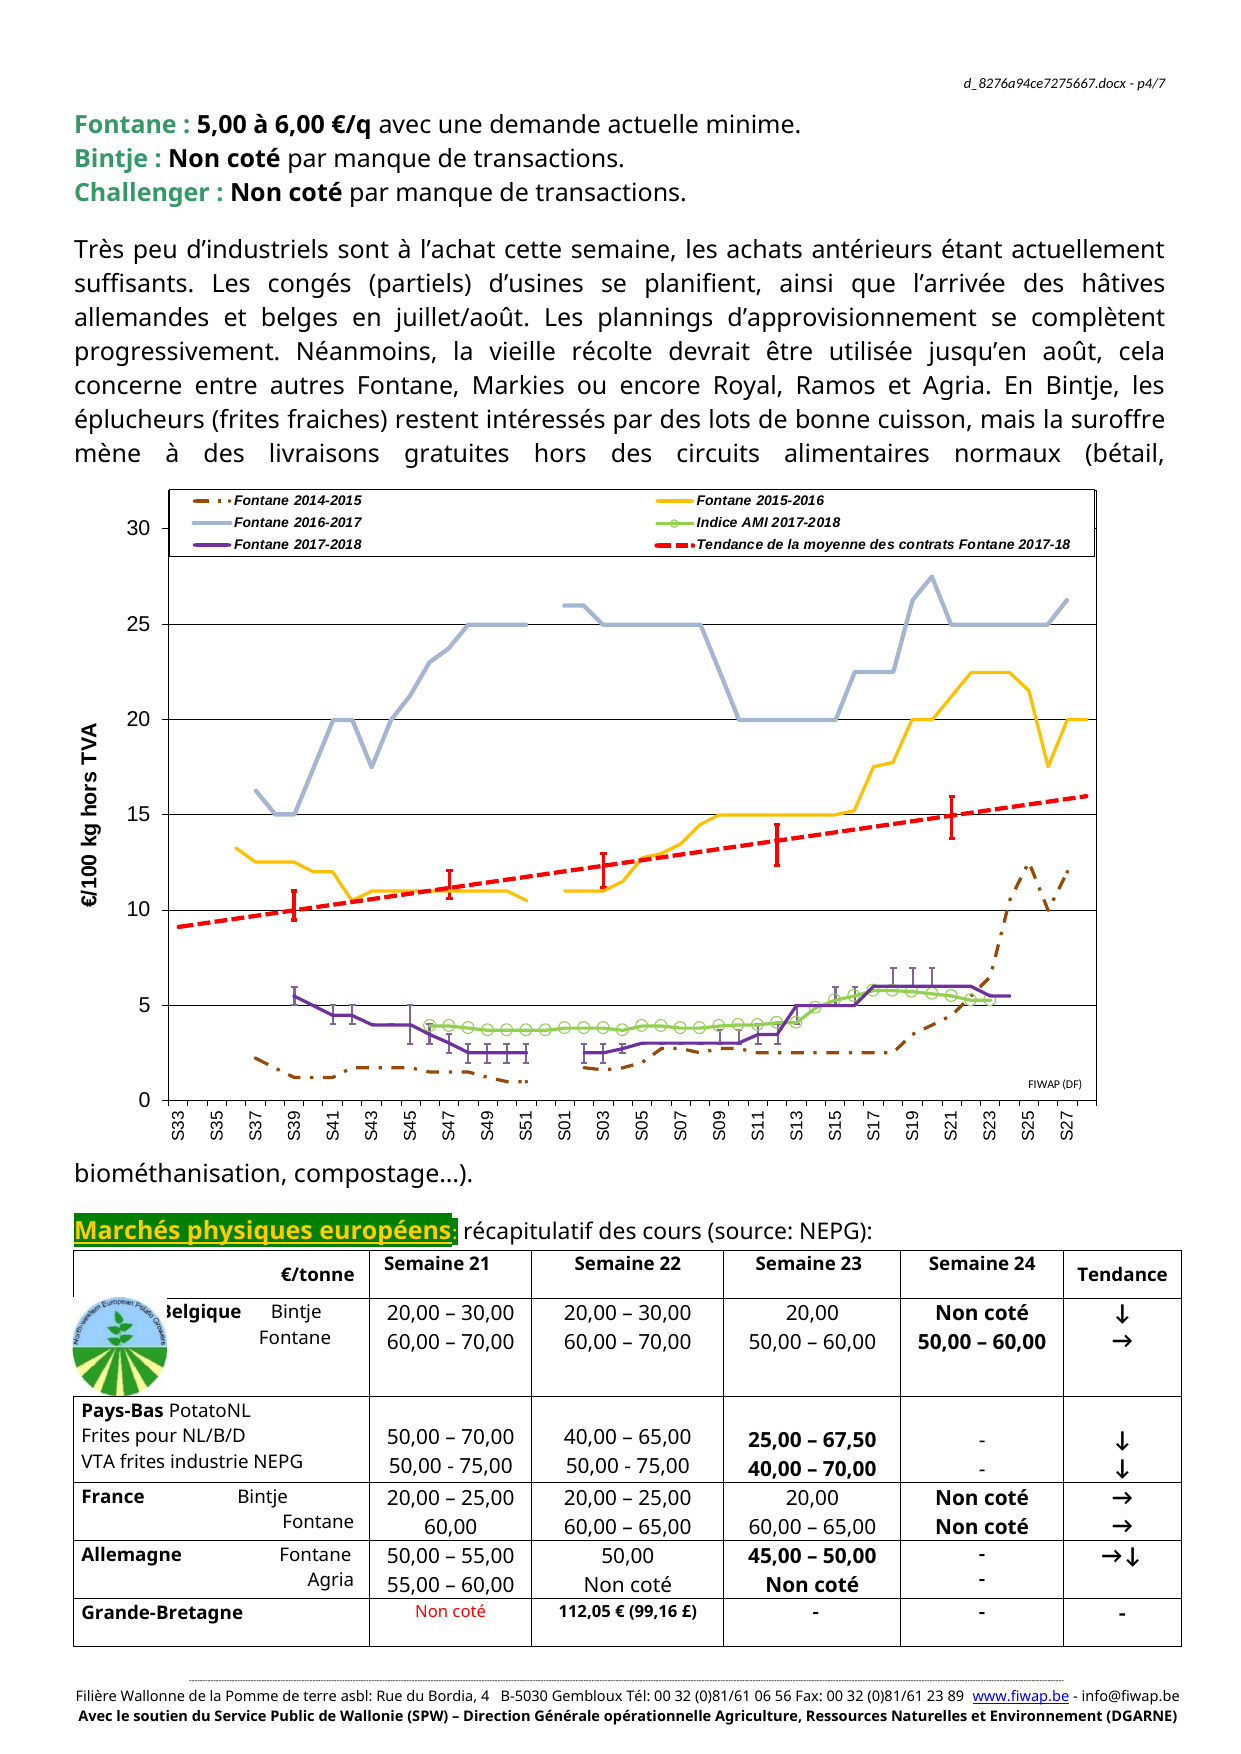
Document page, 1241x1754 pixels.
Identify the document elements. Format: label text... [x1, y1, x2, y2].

text Marchés physiques européens: récapitulatif des cours (source: NEPG): [452, 1213, 1166, 1247]
table_header Semaine 22 [532, 1251, 723, 1297]
table_cell 50,00 – 55,00 55,00 – 60,00 [370, 1541, 531, 1598]
table_cell 40,00 – 65,00 50,00 - 75,00 [532, 1397, 723, 1482]
table_cell - [901, 1599, 1063, 1646]
table_cell France Bintje Fontane [74, 1483, 369, 1540]
text Challenger : Non coté par manque de transactions. [74, 174, 1166, 208]
table_header €/tonne [74, 1251, 369, 1297]
table_cell 20,00 – 25,00 60,00 [370, 1483, 531, 1540]
table_header Tendance [1064, 1251, 1181, 1297]
table_cell 20,00 – 30,00 60,00 – 70,00 [532, 1299, 723, 1396]
table_cell - [1064, 1599, 1181, 1646]
text Bintje : Non coté par manque de transactions. [74, 140, 1166, 174]
table_cell Non coté Non coté [901, 1483, 1063, 1540]
table_cell Non coté 50,00 – 60,00 [901, 1299, 1063, 1396]
picture [72, 1297, 167, 1396]
table_cell 50,00 Non coté [532, 1541, 723, 1598]
table_cell → → [1064, 1483, 1181, 1540]
table_header Semaine 23 [724, 1251, 900, 1297]
table_cell Grande-Bretagne [74, 1599, 369, 1646]
table_cell - - [901, 1397, 1063, 1482]
table_cell 112,05 € (99,16 £) [532, 1599, 723, 1646]
table_cell 20,00 50,00 – 60,00 [724, 1299, 900, 1396]
table_header Semaine 24 [901, 1251, 1063, 1297]
table_cell 20,00 – 30,00 60,00 – 70,00 [370, 1299, 531, 1396]
table_cell 45,00 – 50,00 Non coté [724, 1541, 900, 1598]
table_cell Non coté [370, 1599, 531, 1646]
table_cell Belgique Bintje Bintje Fontane [167, 1299, 369, 1396]
table_cell 20,00 – 25,00 60,00 – 65,00 [532, 1483, 723, 1540]
table_cell 20,00 60,00 – 65,00 [724, 1483, 900, 1540]
table_header Semaine 21 [370, 1251, 531, 1297]
table_cell →↓ [1064, 1541, 1181, 1598]
text Fontane : 5,00 à 6,00 €/q avec une demande actuelle minime. [74, 106, 1166, 140]
table_cell ↓ → [1064, 1299, 1181, 1396]
table_cell Pays-Bas PotatoNL Frites pour NL/B/D VTA frites industrie NEPG [74, 1397, 369, 1482]
table_cell 25,00 – 67,50 40,00 – 70,00 [724, 1397, 900, 1482]
table_cell - - [901, 1541, 1063, 1598]
table_cell ↓ ↓ [1064, 1397, 1181, 1482]
text Très peu d’industriels sont à l’achat cette semaine, les achats antérieurs étant actuellement suffisants. Les congés (partiels) d’usines se planifient, ainsi que l’arrivée des hâtives allemandes et belges en juillet/août. Les plannings d’approvisionnement se complètent progressivement. Néanmoins, la vieille récolte devrait être utilisée jusqu’en août, cela concerne entre autres Fontane, Markies ou encore Royal, Ramos et Agria. En Bintje, les éplucheurs (frites fraiches) restent intéressés par des lots de bonne cuisson, mais la suroffre mène à des livraisons gratuites hors des circuits alimentaires normaux (bétail, biométhanisation, compostage…). [74, 231, 1166, 1190]
table_cell 50,00 – 70,00 50,00 - 75,00 [370, 1397, 531, 1482]
table_cell Allemagne Fontane Agria [74, 1541, 369, 1598]
table_cell - [724, 1599, 900, 1646]
